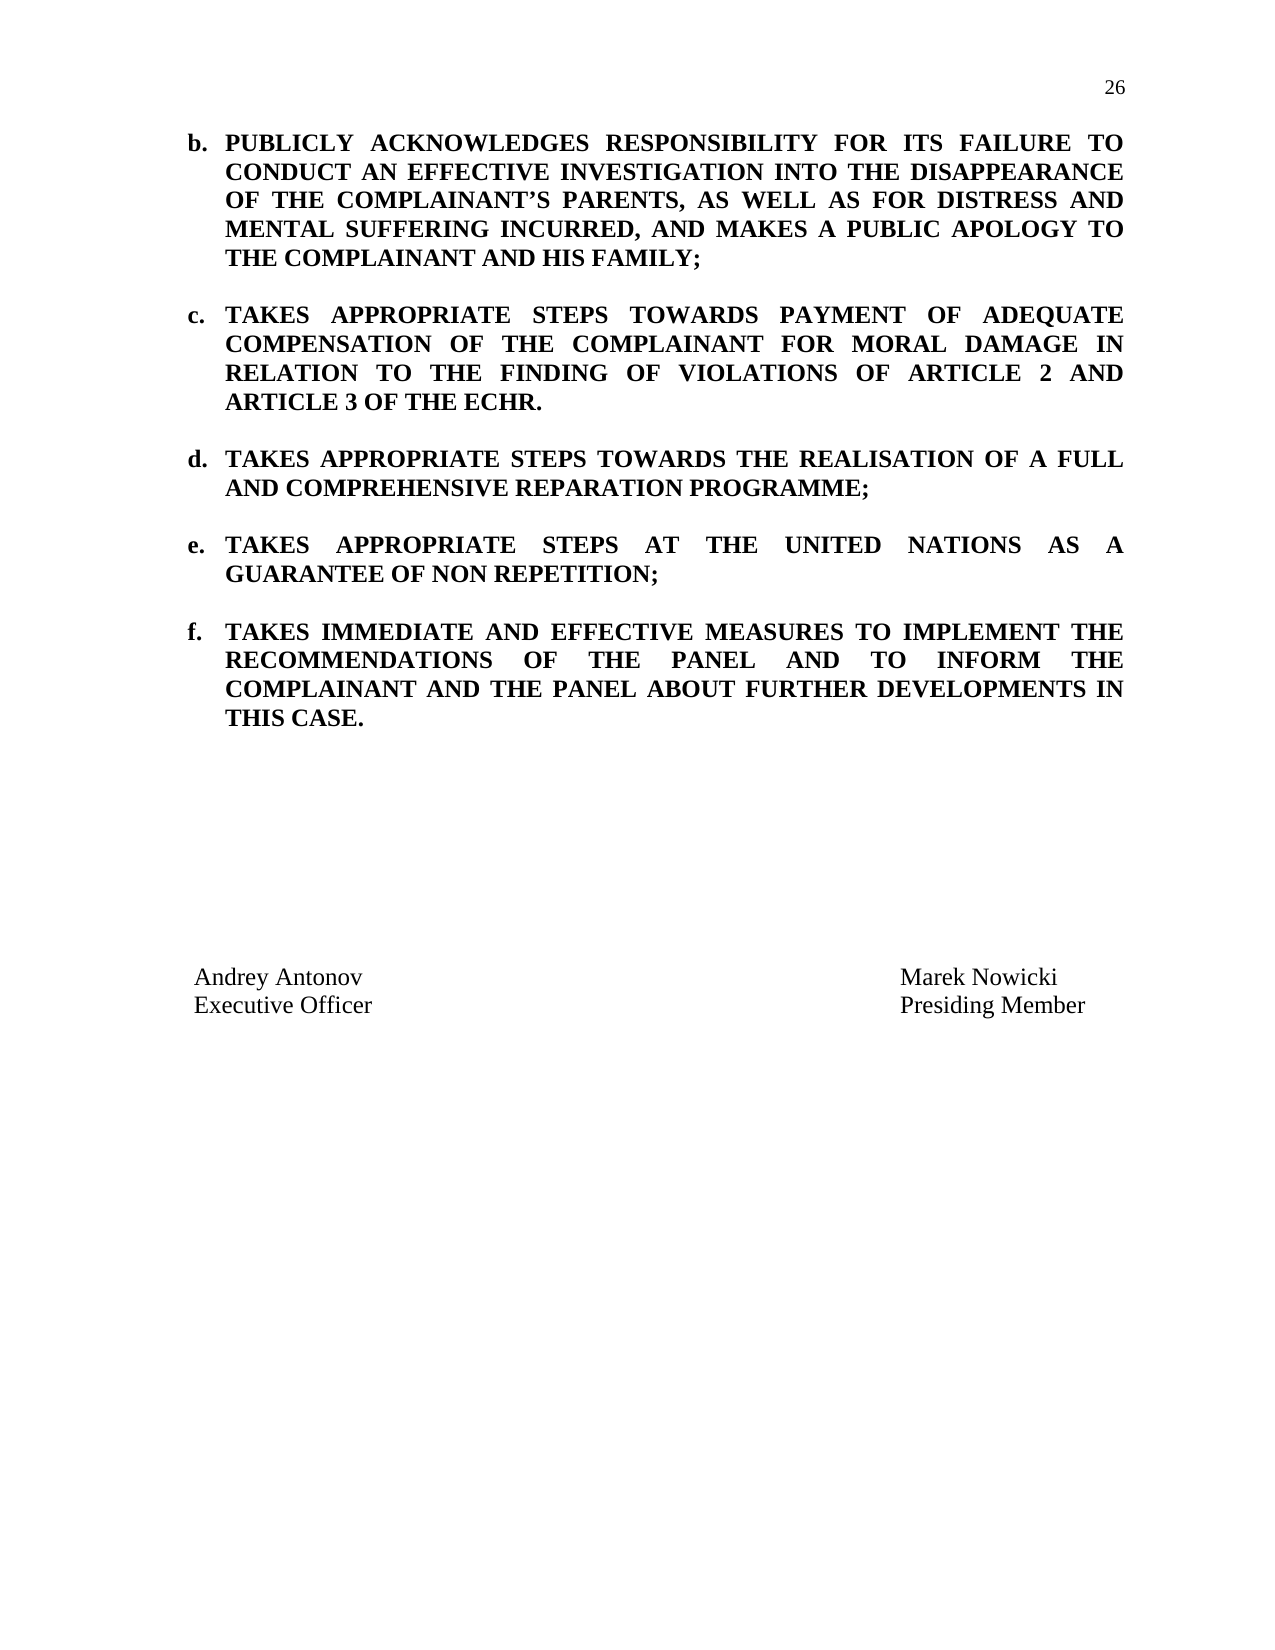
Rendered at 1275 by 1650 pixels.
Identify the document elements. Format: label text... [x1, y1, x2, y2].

list TAKES APPROPRIATE STEPS TOWARDS THE REALISATION OF A FULL AND COMPREHENSIVE REPARATION PROGRAMME; [187, 444, 1125, 502]
text Andrey Antonov Marek Nowicki [187, 962, 1125, 990]
list PUBLICLY ACKNOWLEDGES RESPONSIBILITY FOR ITS FAILURE TO CONDUCT AN EFFECTIVE INVESTIGATION INTO THE DISAPPEARANCE OF THE COMPLAINANT’S PARENTS, AS WELL AS FOR DISTRESS AND MENTAL SUFFERING INCURRED, AND MAKES A PUBLIC APOLOGY TO THE COMPLAINANT AND HIS FAMILY; [187, 128, 1125, 272]
list TAKES APPROPRIATE STEPS AT THE UNITED NATIONS AS A GUARANTEE OF NON REPETITION; [187, 530, 1125, 588]
text Executive Officer Presiding Member [150, 990, 1125, 1019]
list TAKES APPROPRIATE STEPS TOWARDS PAYMENT OF ADEQUATE COMPENSATION OF THE COMPLAINANT FOR MORAL DAMAGE IN RELATION TO THE FINDING OF VIOLATIONS OF ARTICLE 2 AND ARTICLE 3 OF THE ECHR. [187, 300, 1125, 415]
list TAKES IMMEDIATE AND EFFECTIVE MEASURES TO IMPLEMENT THE RECOMMENDATIONS OF THE PANEL AND TO INFORM THE COMPLAINANT AND THE PANEL ABOUT FURTHER DEVELOPMENTS IN THIS CASE. [187, 617, 1125, 732]
